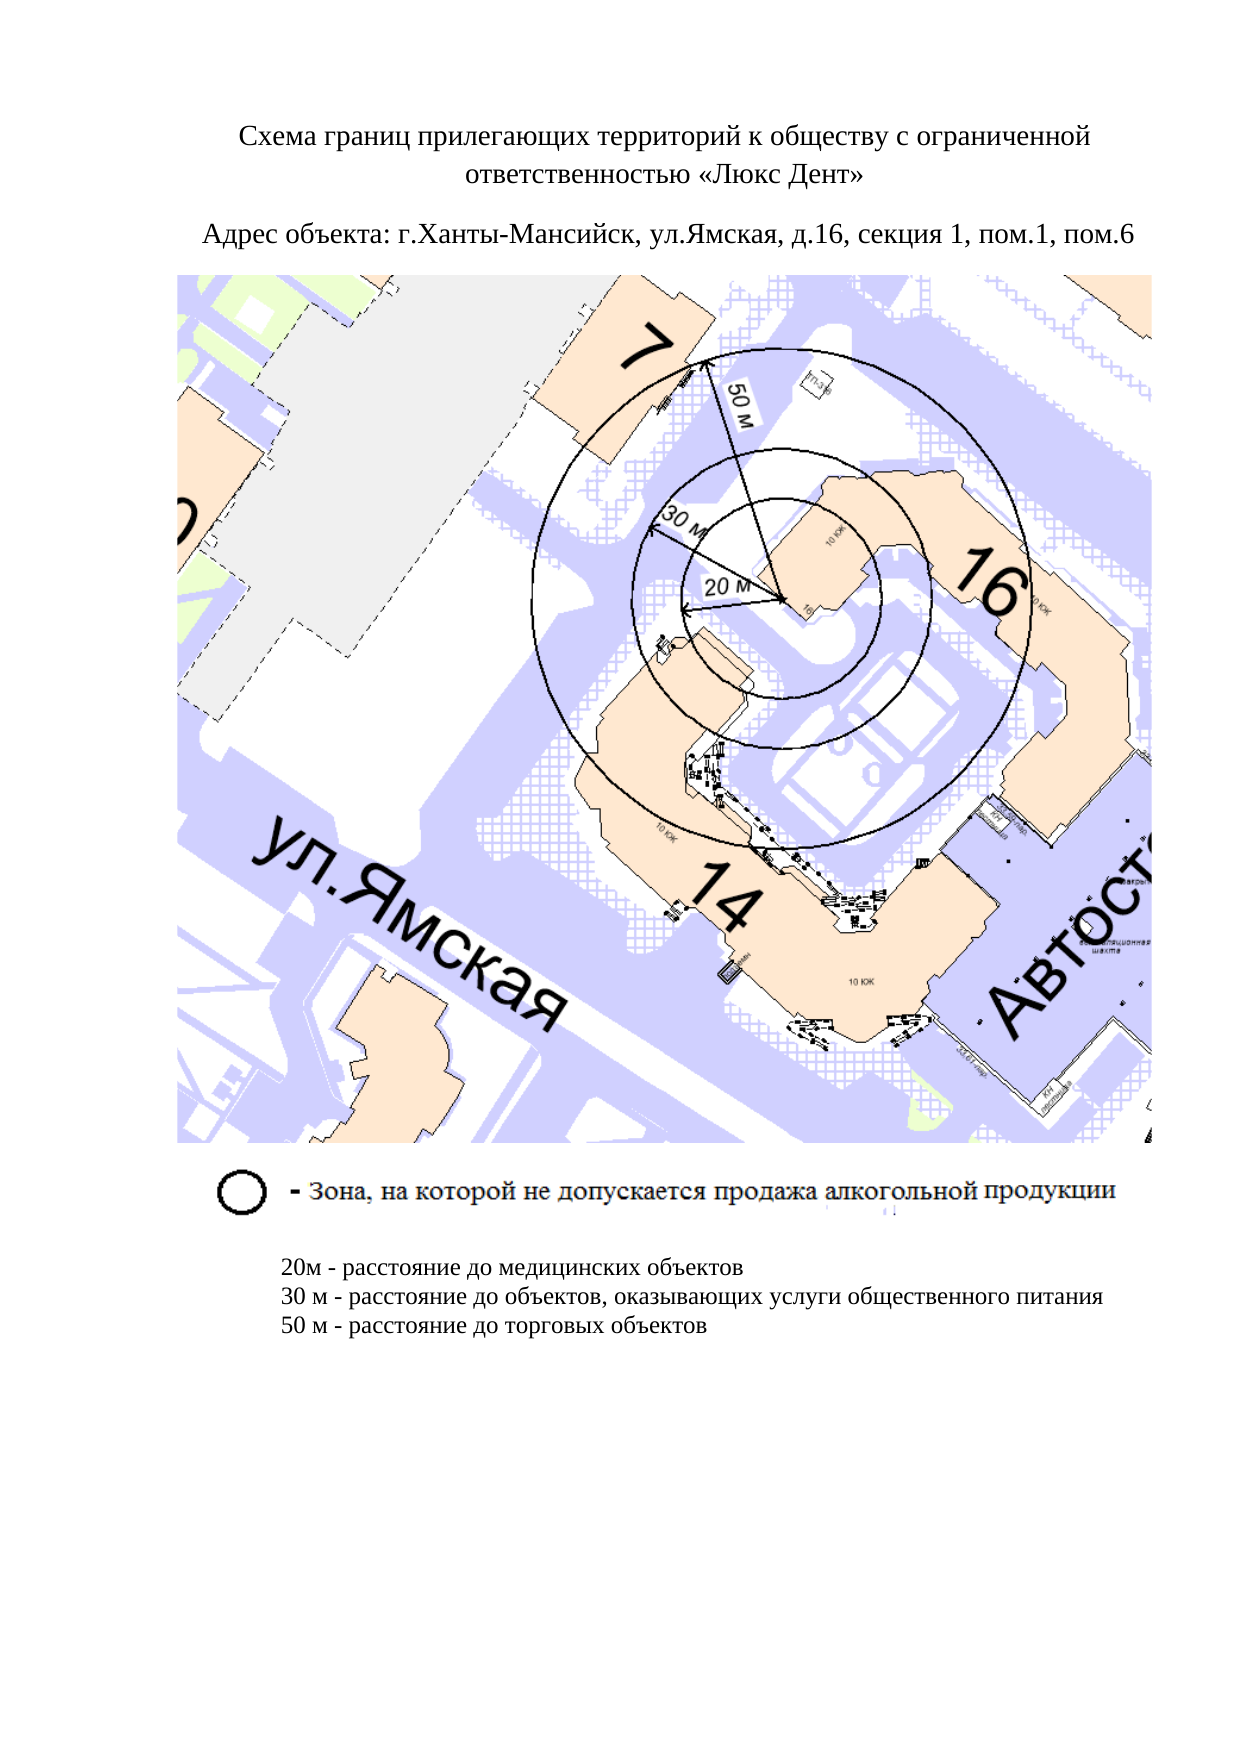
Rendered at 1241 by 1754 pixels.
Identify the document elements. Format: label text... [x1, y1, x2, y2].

text 30 м - расстояние до объектов, оказывающих услуги общественного питания [177, 1281, 1152, 1310]
picture [177, 1167, 1152, 1228]
text Адрес объекта: г.Ханты-Мансийск, ул.Ямская, д.16, секция 1, пом.1, пом.6 [177, 216, 1152, 249]
text 20м - расстояние до медицинских объектов [177, 1252, 1152, 1281]
text Схема границ прилегающих территорий к обществу с ограниченной ответственностью «Люкс Дент» [177, 118, 1152, 190]
picture [177, 275, 1152, 1143]
text 50 м - расстояние до торговых объектов [177, 1310, 1152, 1338]
